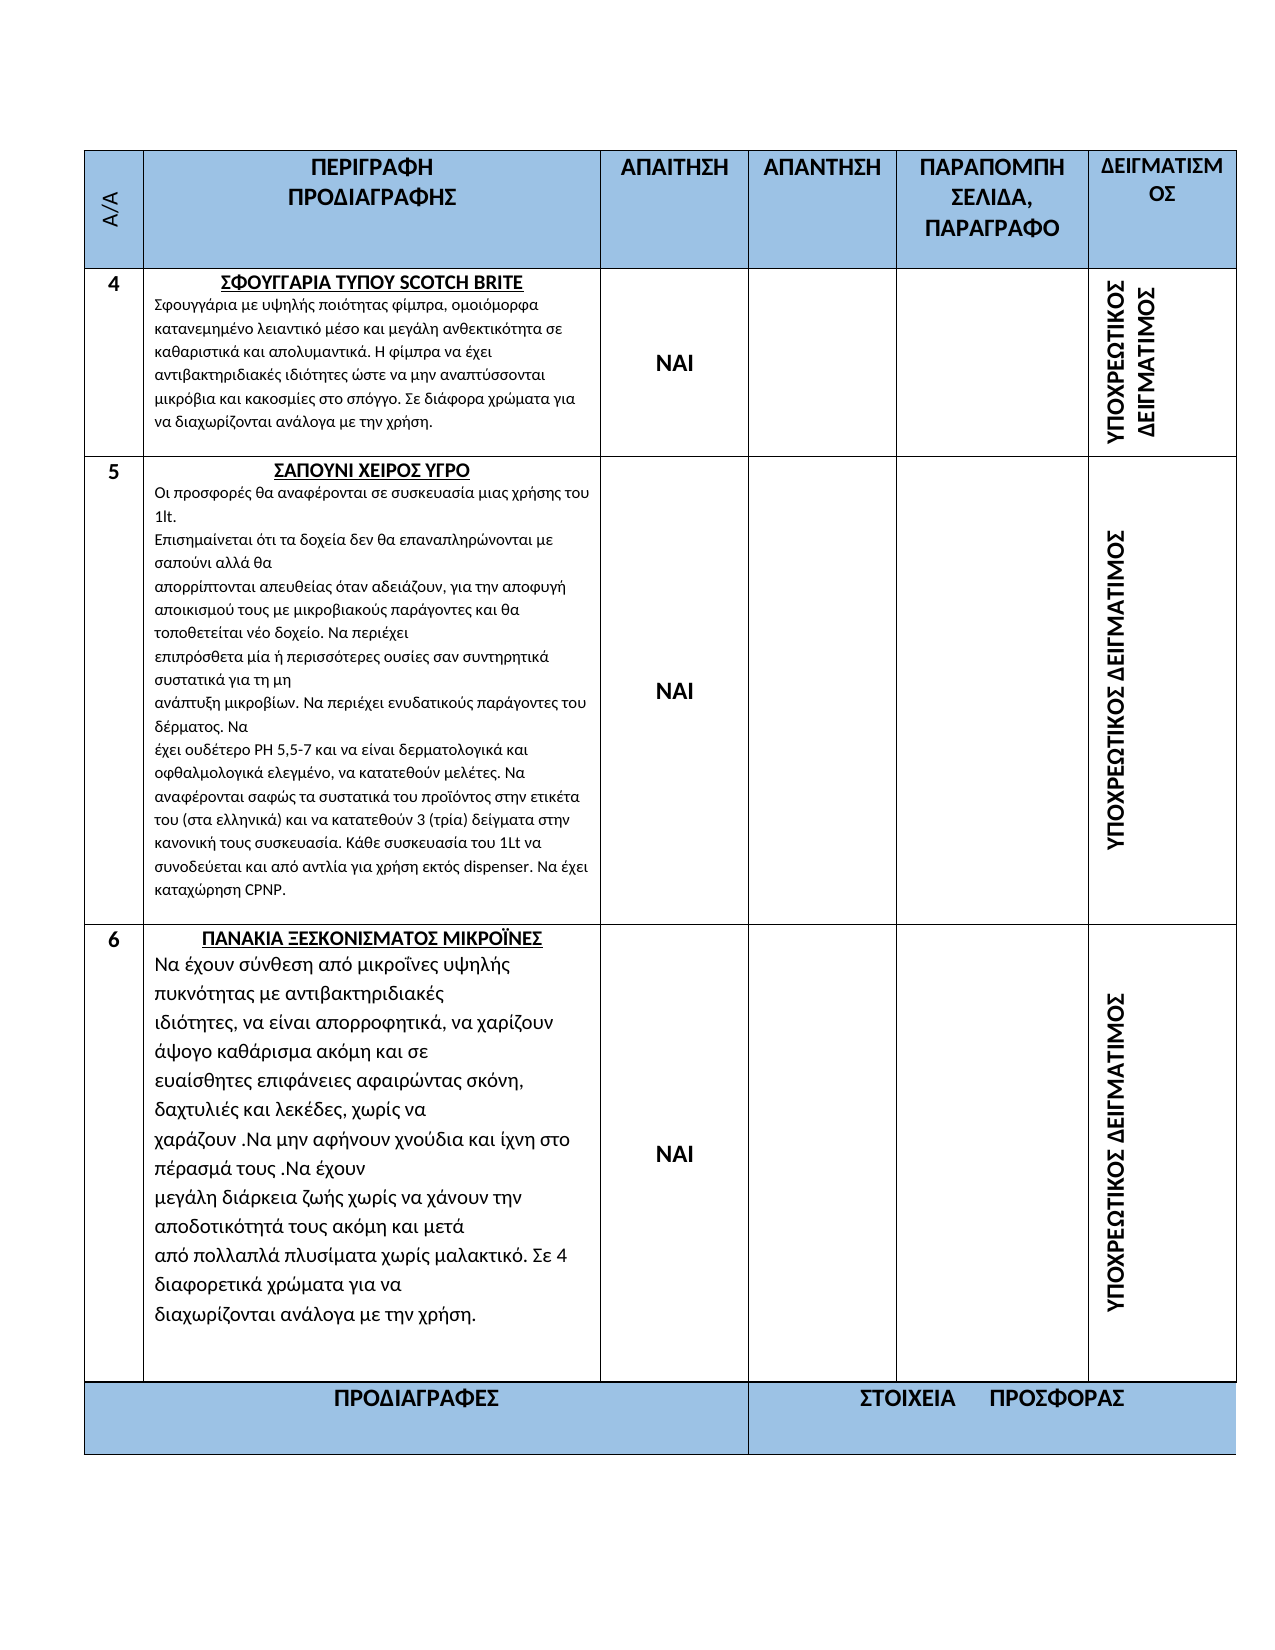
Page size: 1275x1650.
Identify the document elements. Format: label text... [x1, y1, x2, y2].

table_cell ΥΠΟΧΡΕΩΤΙΚΟΣ ΔΕΙΓΜΑΤΙΜΟΣ [1089, 925, 1236, 1381]
table_cell [897, 457, 1088, 924]
table_cell ΔΕΙΓΜΑΤΙΣΜΟΣ [1089, 151, 1236, 268]
table_cell ΣΤΟΙΧΕΙΑ ΠΡΟΣΦΟΡΑΣ [749, 1383, 1236, 1454]
table_cell ΝΑΙ [601, 925, 748, 1381]
table_cell ΑΠΑΙΤΗΣΗ [601, 151, 748, 268]
table_cell ΝΑΙ [601, 269, 748, 456]
table_cell ΠΕΡΙΓΡΑΦΗ ΠΡΟΔΙΑΓΡΑΦΗΣ [144, 151, 600, 268]
table_cell 6 [85, 925, 143, 1381]
table_cell 5 [85, 457, 143, 924]
table_cell ΥΠΟΧΡΕΩΤΙΚΟΣ ΔΕΙΓΜΑΤΙΜΟΣ [1089, 269, 1236, 456]
table_cell [749, 457, 896, 924]
table_cell ΥΠΟΧΡΕΩΤΙΚΟΣ ΔΕΙΓΜΑΤΙΜΟΣ [1089, 457, 1236, 924]
table_cell ΣΑΠΟΥΝΙ ΧΕΙΡΟΣ ΥΓΡΟ Οι προσφορές θα αναφέρονται σε συσκευασία μιας χρήσης του 1lt. Επισημαίνεται ότι τα δοχεία δεν θα επαναπληρώνονται με σαπούνι αλλά θα απορρίπτονται απευθείας όταν αδειάζουν, για την αποφυγή αποικισμού τους με μικροβιακούς παράγοντες και θα τοποθετείται νέο δοχείο. Να περιέχει επιπρόσθετα μία ή περισσότερες ουσίες σαν συντηρητικά συστατικά για τη μη ανάπτυξη μικροβίων. Να περιέχει ενυδατικούς παράγοντες του δέρματος. Να έχει ουδέτερο PH 5,5-7 και να είναι δερματολογικά και οφθαλμολογικά ελεγμένο, να κατατεθούν μελέτες. Να αναφέρονται σαφώς τα συστατικά του προϊόντος στην ετικέτα του (στα ελληνικά) και να κατατεθούν 3 (τρία) δείγματα στην κανονική τους συσκευασία. Κάθε συσκευασία του 1Lt να συνοδεύεται και από αντλία για χρήση εκτός dispenser. Να έχει καταχώρηση CPNP. [144, 457, 600, 924]
table_cell 4 [85, 269, 143, 456]
table_cell [749, 269, 896, 456]
table_cell [749, 925, 896, 1381]
table_cell ΠΑΡΑΠΟΜΠΗ ΣΕΛΙΔΑ, ΠΑΡΑΓΡΑΦΟ [897, 151, 1088, 268]
table_cell ΑΠΑΝΤΗΣΗ [749, 151, 896, 268]
table_cell [897, 269, 1088, 456]
table_cell ΣΦΟΥΓΓΑΡΙΑ ΤΥΠΟΥ SCOTCH BRITE Σφουγγάρια με υψηλής ποιότητας φίμπρα, ομοιόμορφα κατανεμημένο λειαντικό μέσο και μεγάλη ανθεκτικότητα σε καθαριστικά και απολυμαντικά. Η φίμπρα να έχει αντιβακτηριδιακές ιδιότητες ώστε να μην αναπτύσσονται μικρόβια και κακοσμίες στο σπόγγο. Σε διάφορα χρώματα για να διαχωρίζονται ανάλογα με την χρήση. [144, 269, 600, 456]
table_cell ΠΑΝΑΚΙΑ ΞΕΣΚΟΝΙΣΜΑΤΟΣ ΜΙΚΡΟΪΝΕΣ Να έχουν σύνθεση από μικροΐνες υψηλής πυκνότητας με αντιβακτηριδιακές ιδιότητες, να είναι απορροφητικά, να χαρίζουν άψογο καθάρισμα ακόμη και σε ευαίσθητες επιφάνειες αφαιρώντας σκόνη, δαχτυλιές και λεκέδες, χωρίς να χαράζουν .Να μην αφήνουν χνούδια και ίχνη στο πέρασμά τους .Να έχουν μεγάλη διάρκεια ζωής χωρίς να χάνουν την αποδοτικότητά τους ακόμη και μετά από πολλαπλά πλυσίματα χωρίς μαλακτικό. Σε 4 διαφορετικά χρώματα για να διαχωρίζονται ανάλογα με την χρήση. [144, 925, 600, 1381]
table_cell [897, 925, 1088, 1381]
table_cell Α/Α [85, 151, 143, 268]
table_cell ΝΑΙ [601, 457, 748, 924]
table_cell ΠΡΟΔΙΑΓΡΑΦΕΣ [85, 1383, 748, 1454]
